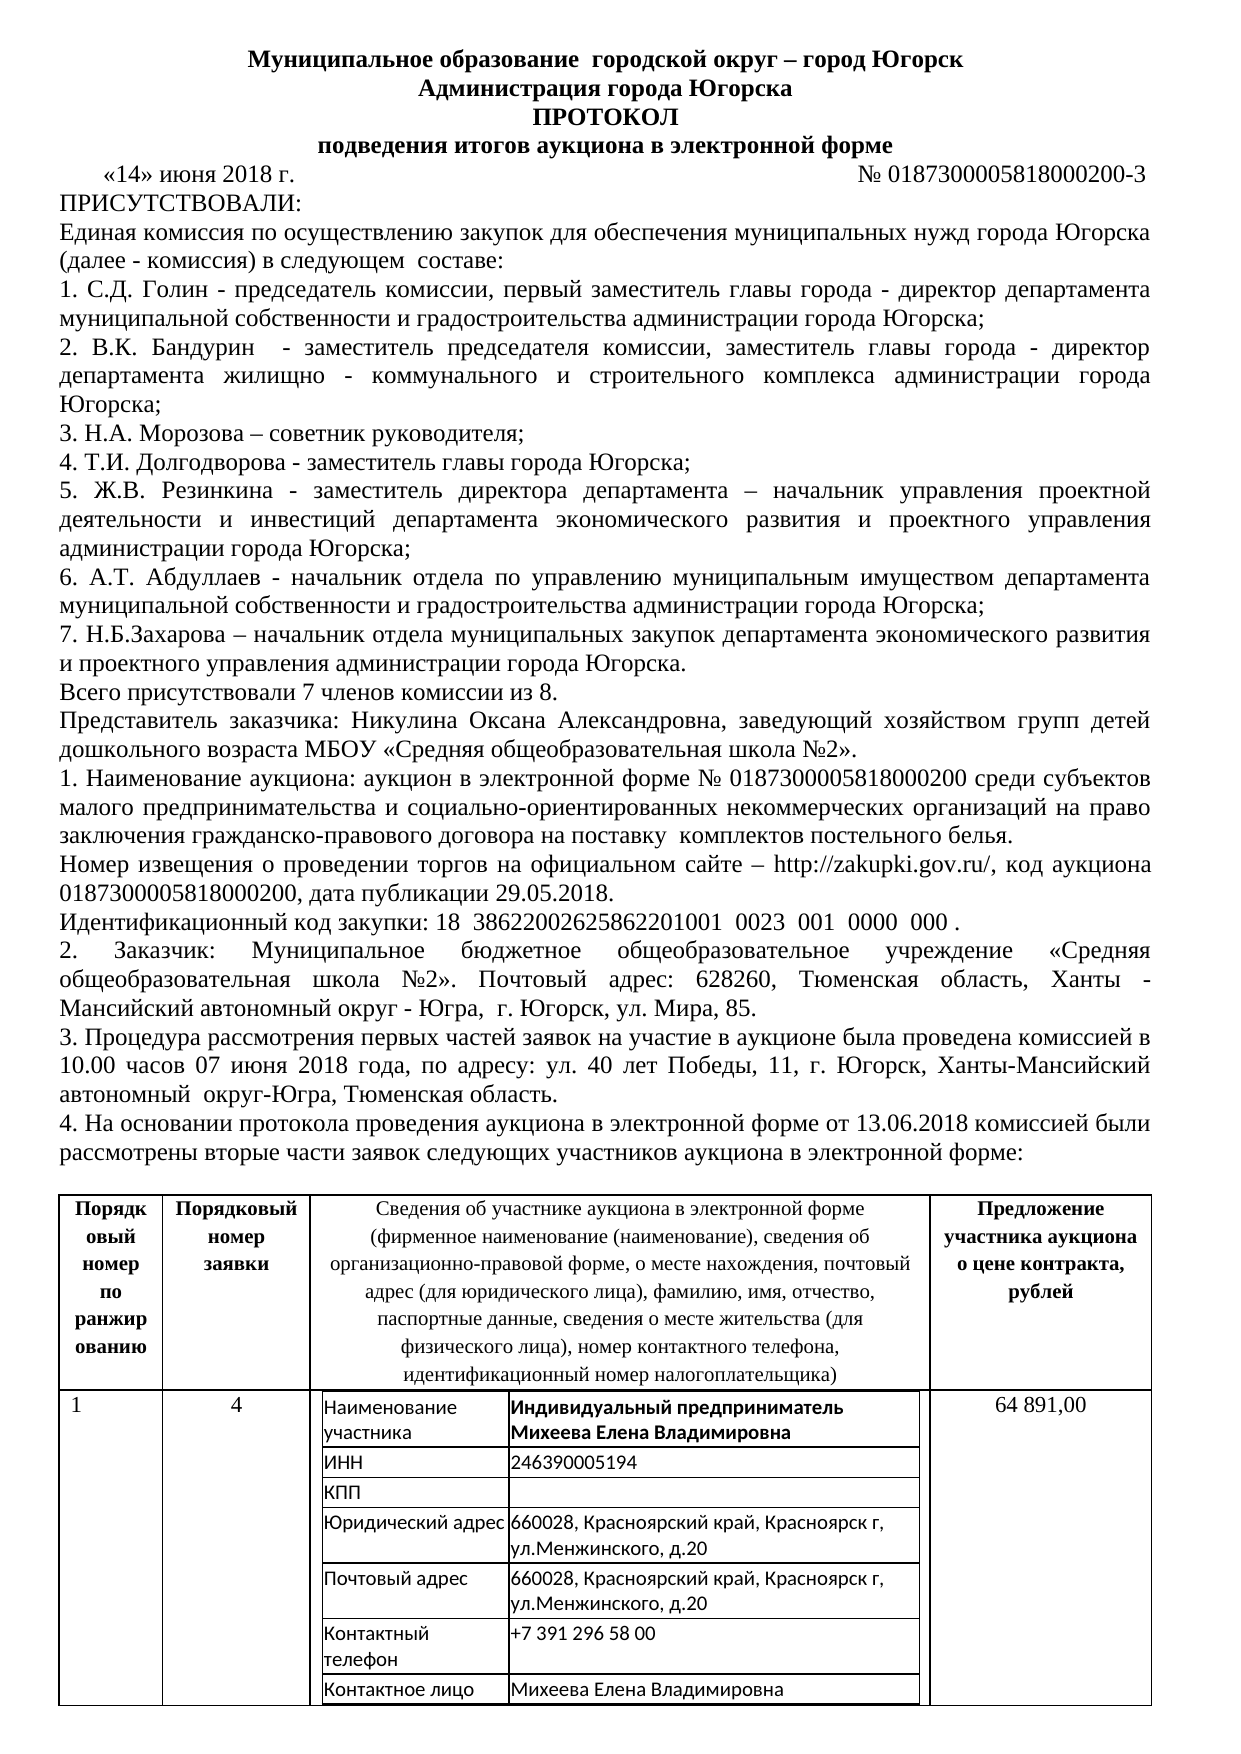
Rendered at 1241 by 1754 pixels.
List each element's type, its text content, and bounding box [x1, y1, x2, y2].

text подведения итогов аукциона в электронной форме [59, 131, 1152, 159]
text Всего присутствовали 7 членов комиссии из 8. [59, 677, 1152, 706]
table_cell [323, 1448, 508, 1477]
text 2. Заказчик: Муниципальное бюджетное общеобразовательное учреждение «Средняя общеобразовательная школа №2». Почтовый адрес: 628260, Тюменская область, Ханты - Мансийский автономный округ - Югра, г. Югорск, ул. Мира, 85. [59, 936, 1152, 1022]
text Единая комиссия по осуществлению закупок для обеспечения муниципальных нужд города Югорска (далее - комиссия) в следующем составе: [59, 217, 1152, 274]
text 4. На основании протокола проведения аукциона в электронной форме от 13.06.2018 комиссией были рассмотрены вторые части заявок следующих участников аукциона в электронной форме: [59, 1108, 1152, 1166]
table_cell [323, 1619, 508, 1673]
table_cell 4 [163, 1391, 309, 1705]
table_cell [311, 1391, 322, 1705]
text 3. Процедура рассмотрения первых частей заявок на участие в аукционе была проведена комиссией в 10.00 часов 07 июня 2018 года, по адресу: ул. 40 лет Победы, 11, г. Югорск, Ханты-Мансийский автономный округ-Югра, Тюменская область. [59, 1022, 1152, 1108]
text Администрация города Югорска [59, 73, 1152, 102]
table_cell 1 [60, 1391, 162, 1705]
table_cell [510, 1508, 919, 1562]
text Номер извещения о проведении торгов на официальном сайте – http://zakupki.gov.ru/, код аукциона 0187300005818000200, дата публикации 29.05.2018. [59, 849, 1152, 907]
text Представитель заказчика: Никулина Оксана Александровна, заведующий хозяйством групп детей дошкольного возраста МБОУ «Средняя общеобразовательная школа №2». [59, 706, 1152, 763]
table_cell [510, 1392, 919, 1446]
table_cell [920, 1391, 929, 1705]
table_cell [323, 1675, 508, 1703]
text 7. Н.Б.Захарова – начальник отдела муниципальных закупок департамента экономического развития и проектного управления администрации города Югорска. [59, 619, 1152, 677]
list 2. В.К. Бандурин - заместитель председателя комиссии, заместитель главы города - директор департамента жилищно - коммунального и строительного комплекса администрации города Югорска; [59, 332, 1152, 418]
table_cell 64 891,00 [931, 1391, 1151, 1705]
text 4. Т.И. Долгодворова - заместитель главы города Югорска; [59, 447, 1152, 476]
table_cell [510, 1564, 919, 1618]
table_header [931, 1196, 1151, 1389]
text 6. А.Т. Абдуллаев - начальник отдела по управлению муниципальным имуществом департамента муниципальной собственности и градостроительства администрации города Югорска; [59, 562, 1152, 619]
text 1. С.Д. Голин - председатель комиссии, первый заместитель главы города - директор департамента муниципальной собственности и градостроительства администрации города Югорска; [59, 274, 1152, 332]
table_cell [510, 1675, 919, 1703]
text ПРОТОКОЛ [59, 102, 1152, 131]
table_cell [323, 1392, 508, 1446]
table_header Порядковый номер по ранжированию [60, 1196, 162, 1389]
list 3. Н.А. Морозова – советник руководителя; [59, 418, 1152, 447]
table_header Порядковый номер заявки [163, 1196, 309, 1389]
text ПРИСУТСТВОВАЛИ: [59, 188, 1152, 217]
text «14» июня 2018 г. № 0187300005818000200-3 [59, 159, 1152, 188]
text Идентификационный код закупки: 18 38622002625862201001 0023 001 0000 000 . [59, 907, 1152, 936]
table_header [311, 1196, 929, 1389]
table_cell [510, 1478, 919, 1507]
text 5. Ж.В. Резинкина - заместитель директора департамента – начальник управления проектной деятельности и инвестиций департамента экономического развития и проектного управления администрации города Югорска; [59, 476, 1152, 562]
table_cell [510, 1619, 919, 1673]
table_cell [323, 1564, 508, 1618]
text 1. Наименование аукциона: аукцион в электронной форме № 0187300005818000200 среди субъектов малого предпринимательства и социально-ориентированных некоммерческих организаций на право заключения гражданско-правового договора на поставку комплектов постельного белья. [59, 763, 1152, 849]
table_cell [510, 1448, 919, 1477]
text Муниципальное образование городской округ – город Югорск [59, 44, 1152, 73]
table_cell [323, 1478, 508, 1507]
table_cell [323, 1508, 508, 1562]
